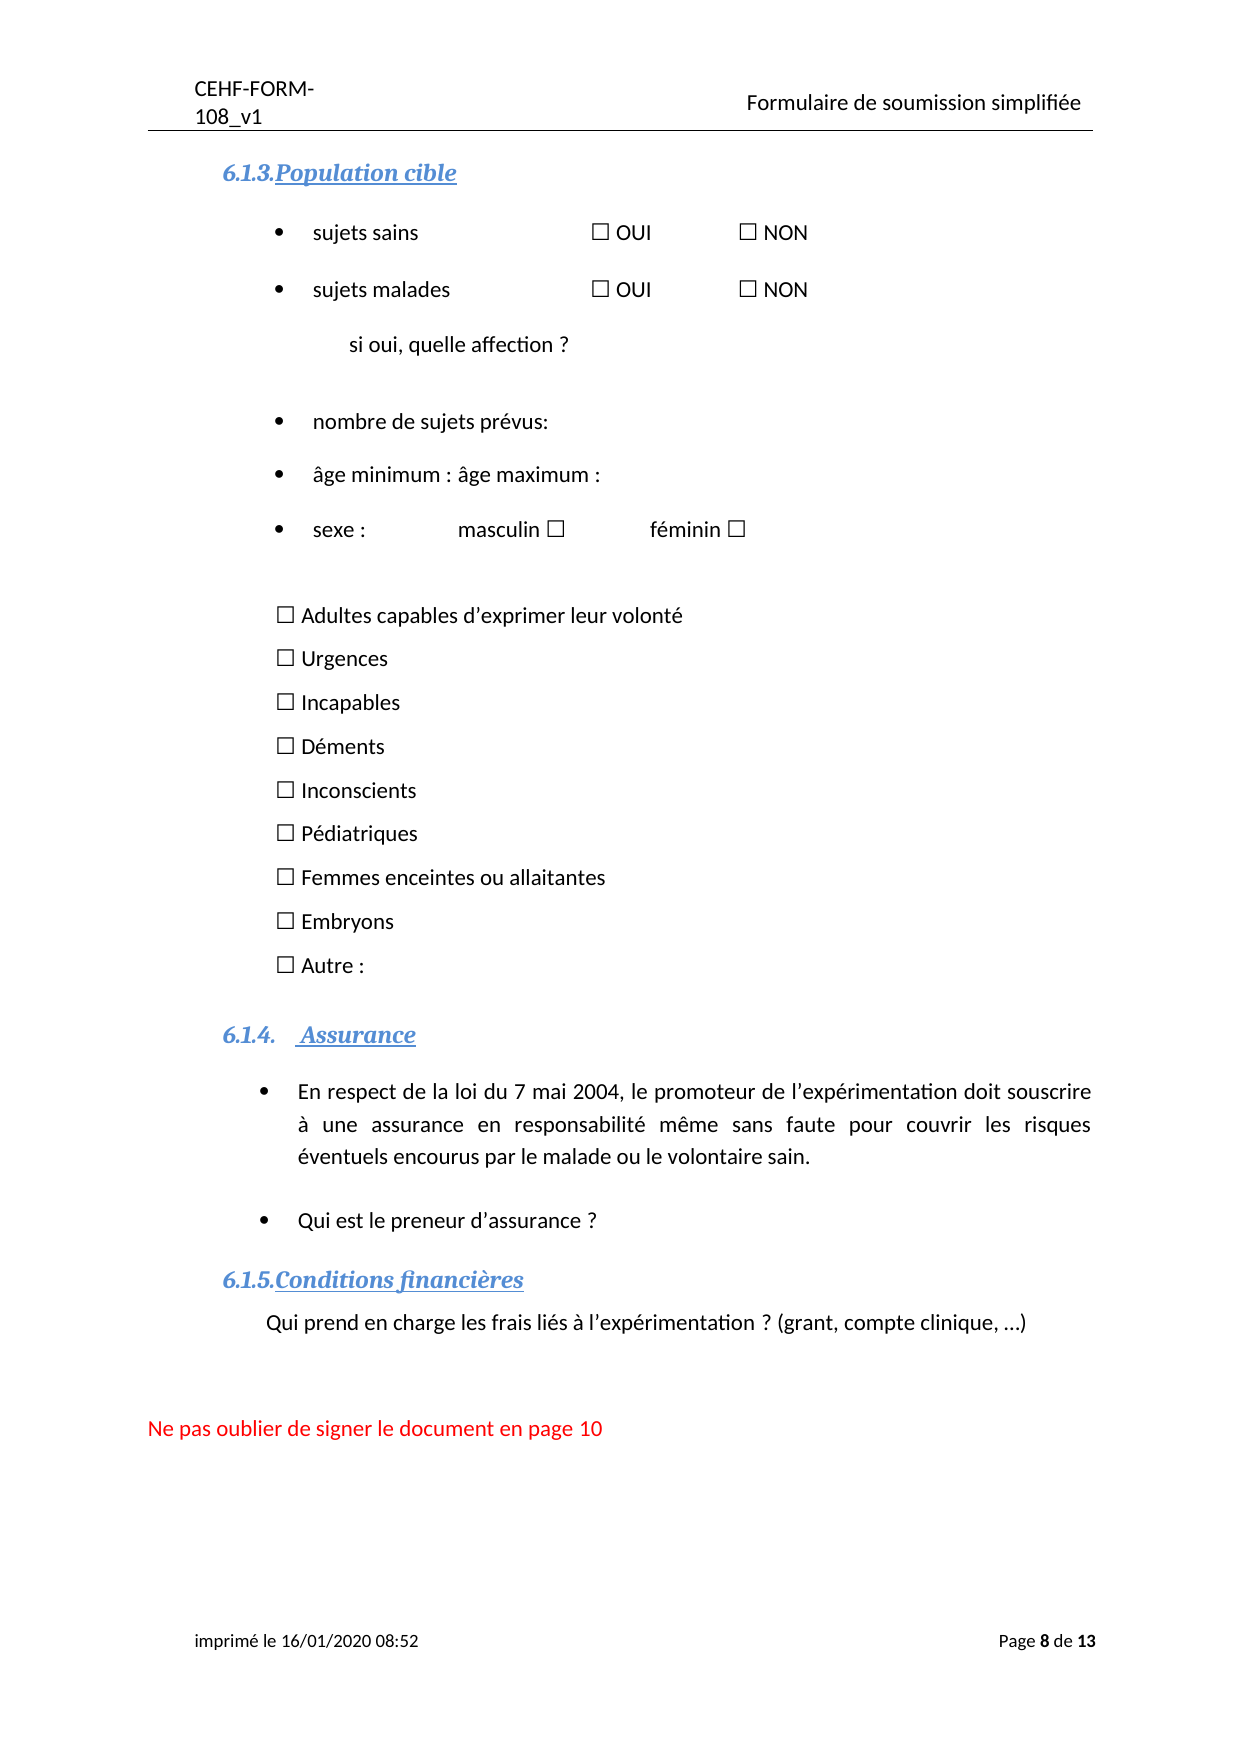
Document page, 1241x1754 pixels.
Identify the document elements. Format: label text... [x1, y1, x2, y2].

text Qui prend en charge les frais liés à l’expérimentation ? (grant, compte clinique, …) [266, 1308, 1093, 1336]
list En respect de la loi du 7 mai 2004, le promoteur de l’expérimentation doit souscrire à une assurance en responsabilité même sans faute pour couvrir les risques éventuels encourus par le malade ou le volontaire sain. [260, 1077, 1093, 1170]
text Femmes enceintes ou allaitantes [275, 861, 1093, 892]
list nombre de sujets prévus: [275, 407, 1093, 435]
list Qui est le preneur d’assurance ? [260, 1206, 1093, 1234]
text Incapables [275, 686, 1093, 717]
text Inconscients [275, 774, 1093, 805]
text Urgences [275, 642, 1093, 674]
text si oui, quelle affection ? [313, 330, 1093, 358]
text Pédiatriques [275, 817, 1093, 849]
text Assurance [223, 1021, 1093, 1049]
list âge minimum : âge maximum : [275, 460, 1093, 488]
list sujets sains OUI NON [275, 216, 1093, 248]
text Embryons [275, 905, 1093, 936]
text Population cible [223, 159, 1093, 188]
text Déments [275, 730, 1093, 761]
list sexe : masculin féminin [275, 513, 1093, 544]
list sujets malades OUI NON [275, 273, 1093, 304]
text Autre : [275, 949, 1093, 980]
text Ne pas oublier de signer le document en page 10 [148, 1414, 1093, 1442]
text Adultes capables d’exprimer leur volonté [275, 599, 1093, 630]
text Conditions financières [223, 1266, 1093, 1295]
